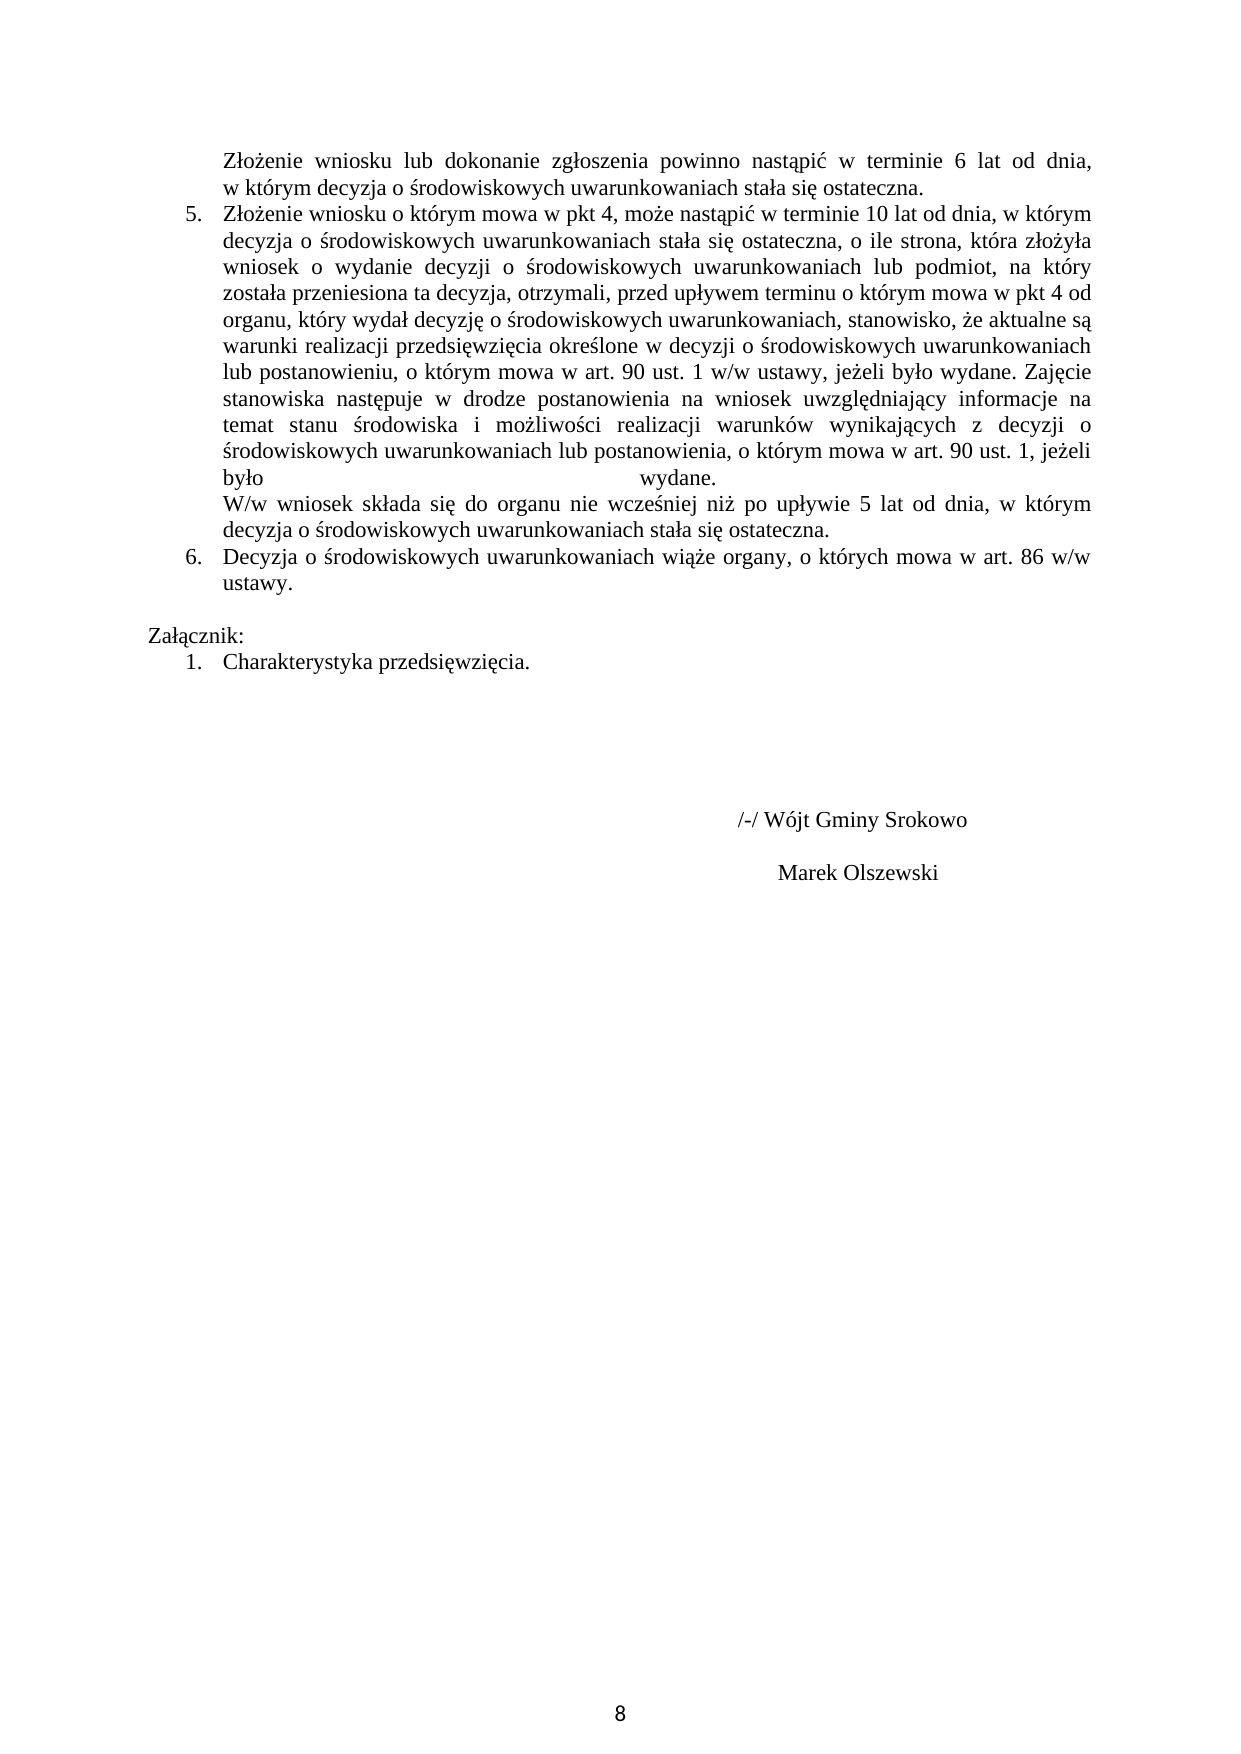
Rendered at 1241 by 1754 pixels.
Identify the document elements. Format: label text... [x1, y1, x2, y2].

text /-/ Wójt Gminy Srokowo [148, 806, 1093, 833]
text Załącznik: [148, 622, 1093, 648]
text Marek Olszewski [148, 859, 1093, 886]
list Złożenie wniosku o którym mowa w pkt 4, może nastąpić w terminie 10 lat od dnia, w którym decyzja o środowiskowych uwarunkowaniach stała się ostateczna, o ile strona, która złożyła wniosek o wydanie decyzji o środowiskowych uwarunkowaniach lub podmiot, na który została przeniesiona ta decyzja, otrzymali, przed upływem terminu o którym mowa w pkt 4 od organu, który wydał decyzję o środowiskowych uwarunkowaniach, stanowisko, że aktualne są warunki realizacji przedsięwzięcia określone w decyzji o środowiskowych uwarunkowaniach lub postanowieniu, o którym mowa w art. 90 ust. 1 w/w ustawy, jeżeli było wydane. Zajęcie stanowiska następuje w drodze postanowienia na wniosek uwzględniający informacje na temat stanu środowiska i możliwości realizacji warunków wynikających z decyzji o środowiskowych uwarunkowaniach lub postanowienia, o którym mowa w art. 90 ust. 1, jeżeli było wydane. W/w wniosek składa się do organu nie wcześniej niż po upływie 5 lat od dnia, w którym decyzja o środowiskowych uwarunkowaniach stała się ostateczna. [185, 200, 1093, 543]
list Charakterystyka przedsięwzięcia. [185, 648, 1093, 675]
list Decyzja o środowiskowych uwarunkowaniach wiąże organy, o których mowa w art. 86 w/w ustawy. [185, 543, 1093, 596]
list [185, 148, 1093, 200]
